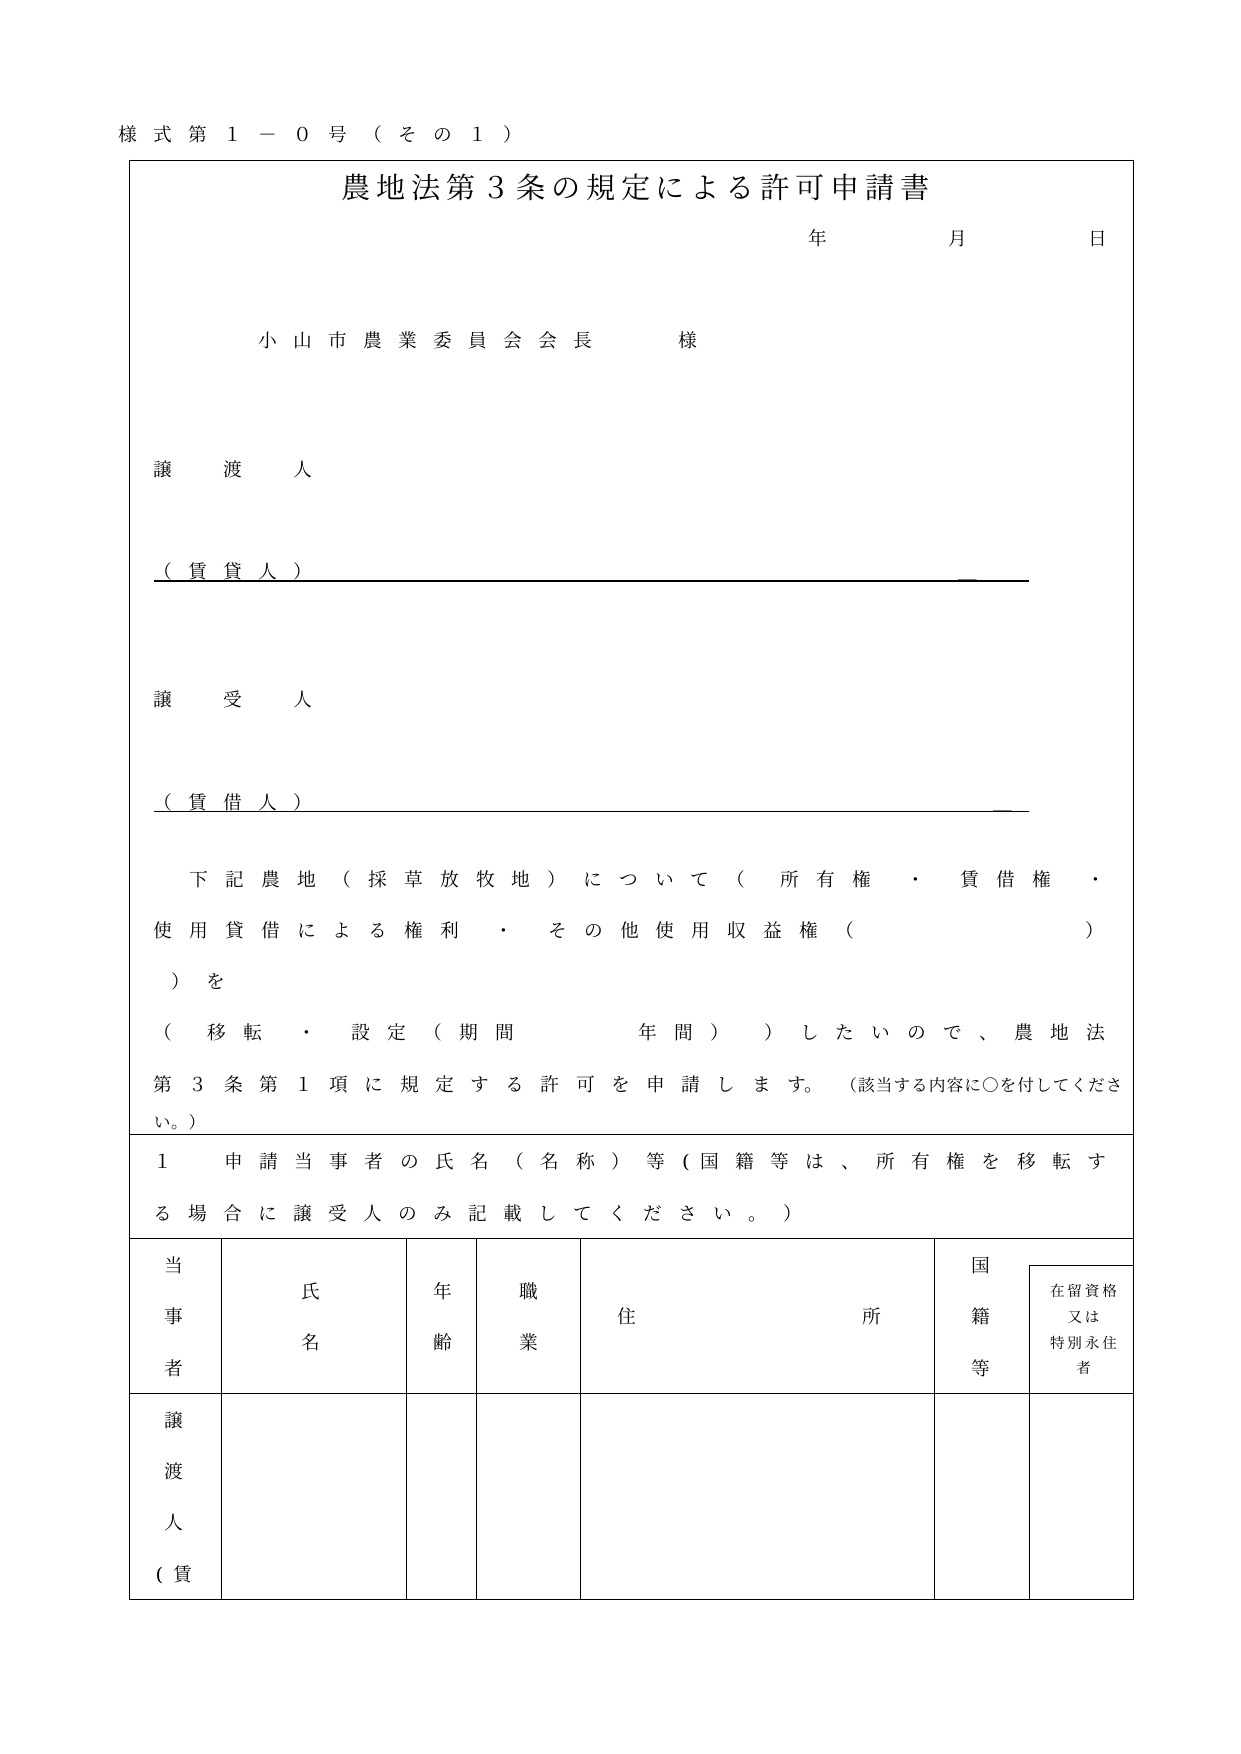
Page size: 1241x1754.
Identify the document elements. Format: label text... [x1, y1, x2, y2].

table_cell 住 所 [581, 1239, 934, 1393]
table_cell 氏 名 [222, 1239, 406, 1393]
table_cell [222, 1394, 406, 1599]
text 様式第１－０号（その１） [118, 108, 1133, 159]
table_cell １ 申請当事者の氏名（名称）等(国籍等は、所有権を移転する場合に譲受人のみ記載してください。） [130, 1135, 1133, 1238]
table_cell 年齢 [407, 1239, 476, 1393]
table_cell 職 業 [477, 1239, 580, 1393]
table_cell [1029, 1239, 1133, 1264]
table_cell 在留資格 又は 特別永住者 [1030, 1266, 1133, 1393]
table_cell 当事者 [130, 1239, 221, 1393]
table_cell [477, 1394, 580, 1599]
table_header 農地法第３条の規定による許可申請書 年 月 日 小山市農業委員会会長 様 譲 渡 人 （賃貸人） ＿ 譲 受 人 （賃借人） ＿ 下記農地（採草放牧地）について（ 所有権 ・ 賃借権 ・ 使用貸借による権利 ・ その他使用収益権（ ） ）を （ 移転 ・ 設定（期間 年間） ）したいので、農地法第３条第１項に規定する許可を申請します。（該当する内容に○を付してください。） [130, 161, 1133, 1134]
table_cell [1030, 1394, 1133, 1599]
table_cell 譲渡人 (賃貸人) [130, 1394, 221, 1599]
table_cell [935, 1394, 1029, 1599]
table_cell 国 籍 等 [935, 1239, 1029, 1393]
table_cell [581, 1394, 934, 1599]
table_cell [407, 1394, 476, 1599]
